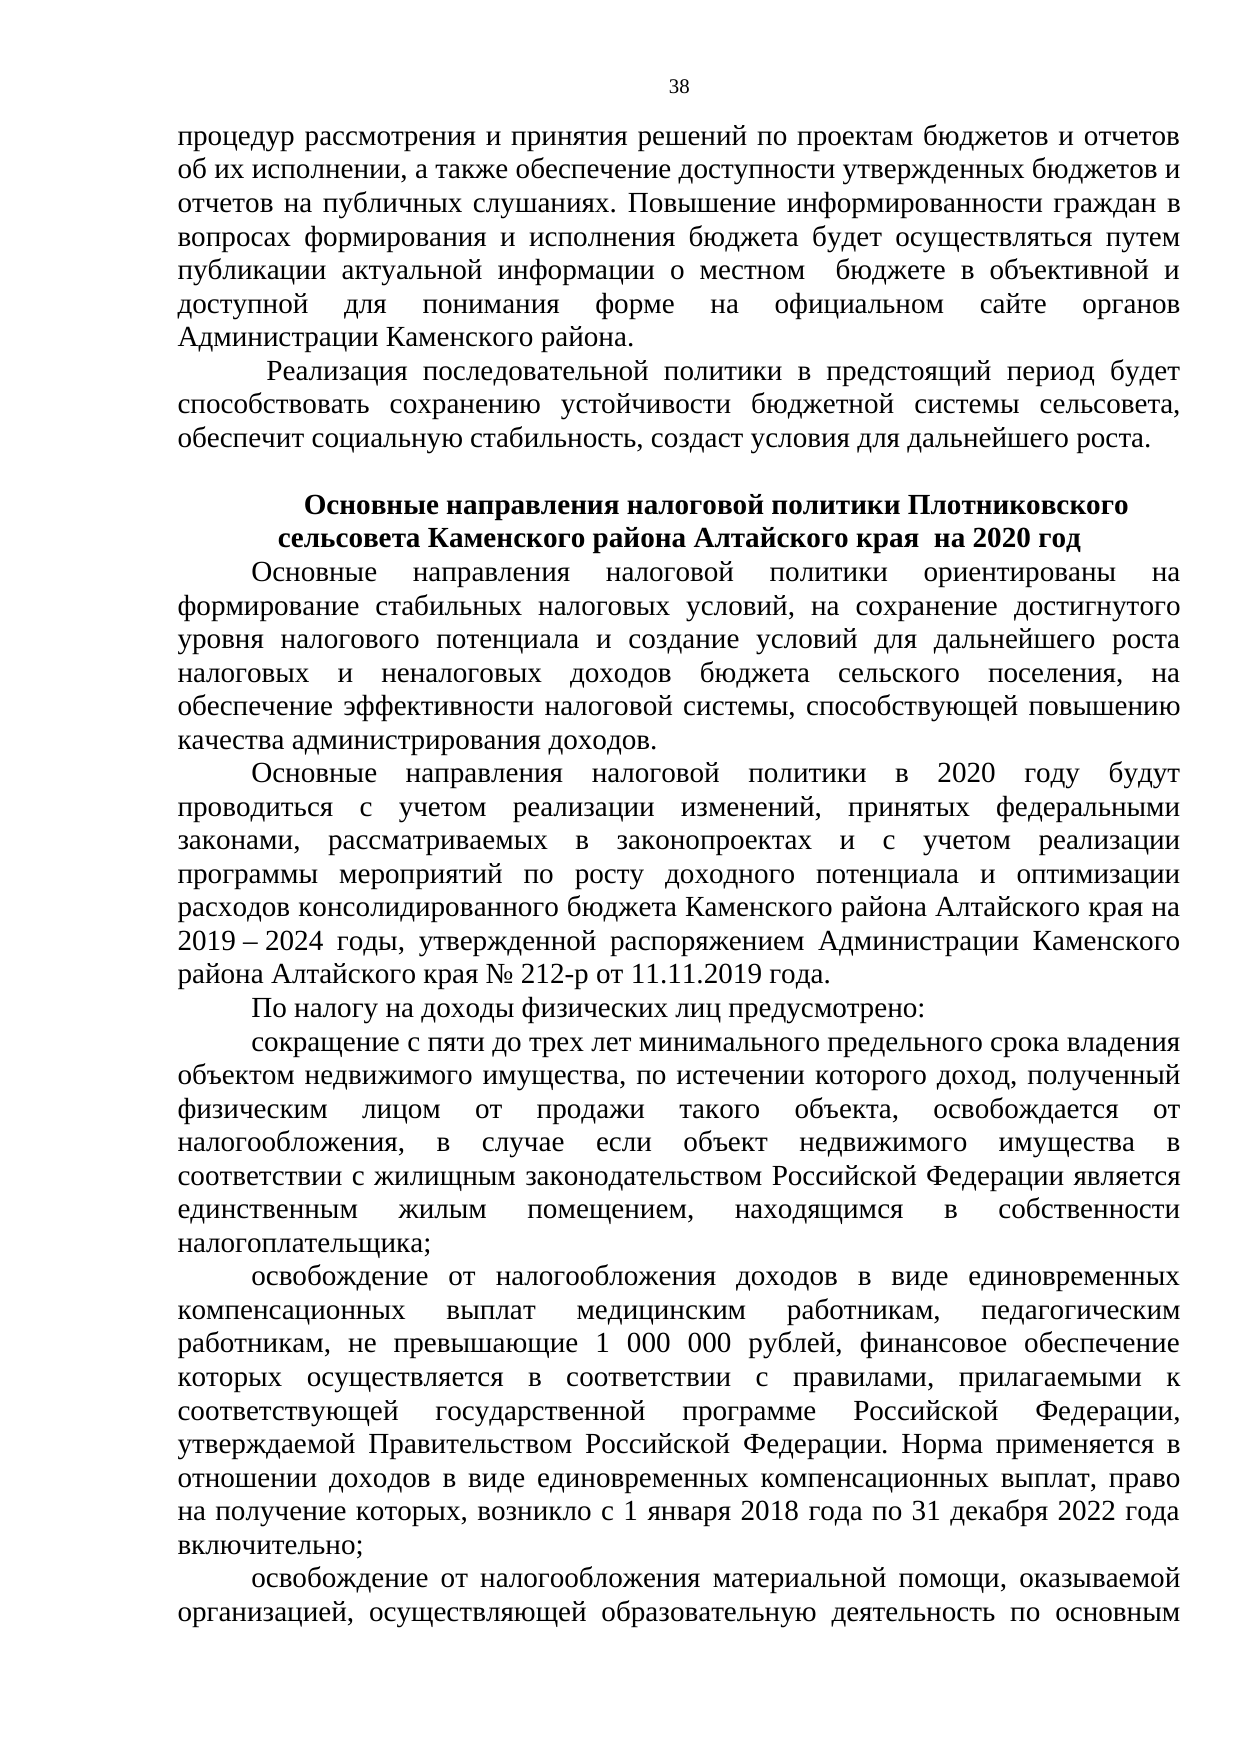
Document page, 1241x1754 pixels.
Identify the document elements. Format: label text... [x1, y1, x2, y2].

text По налогу на доходы физических лиц предусмотрено: [177, 990, 1181, 1024]
text Основные направления налоговой политики ориентированы на формирование стабильных налоговых условий, на сохранение достигнутого уровня налогового потенциала и создание условий для дальнейшего роста налоговых и неналоговых доходов бюджета сельского поселения, на обеспечение эффективности налоговой системы, способствующей повышению качества администрирования доходов. [177, 554, 1181, 755]
text Реализация последовательной политики в предстоящий период будет способствовать сохранению устойчивости бюджетной системы сельсовета, обеспечит социальную стабильность, создаст условия для дальнейшего роста. [177, 353, 1181, 453]
text освобождение от налогообложения доходов в виде единовременных компенсационных выплат медицинским работникам, педагогическим работникам, не превышающие 1 000 000 рублей, финансовое обеспечение которых осуществляется в соответствии с правилами, прилагаемыми к соответствующей государственной программе Российской Федерации, утверждаемой Правительством Российской Федерации. Норма применяется в отношении доходов в виде единовременных компенсационных выплат, право на получение которых, возникло с 1 января 2018 года по 31 декабря 2022 года включительно; [177, 1258, 1181, 1560]
text Основные направления налоговой политики Плотниковского сельсовета Каменского района Алтайского края на 2020 год [177, 487, 1181, 554]
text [177, 118, 1181, 353]
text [177, 1560, 1181, 1627]
text Основные направления налоговой политики в 2020 году будут проводиться с учетом реализации изменений, принятых федеральными законами, рассматриваемых в законопроектах и с учетом реализации программы мероприятий по росту доходного потенциала и оптимизации расходов консолидированного бюджета Каменского района Алтайского края на 2019 – 2024 годы, утвержденной распоряжением Администрации Каменского района Алтайского края № 212-р от 11.11.2019 года. [177, 755, 1181, 990]
text сокращение с пяти до трех лет минимального предельного срока владения объектом недвижимого имущества, по истечении которого доход, полученный физическим лицом от продажи такого объекта, освобождается от налогообложения, в случае если объект недвижимого имущества в соответствии с жилищным законодательством Российской Федерации является единственным жилым помещением, находящимся в собственности налогоплательщика; [177, 1024, 1181, 1258]
